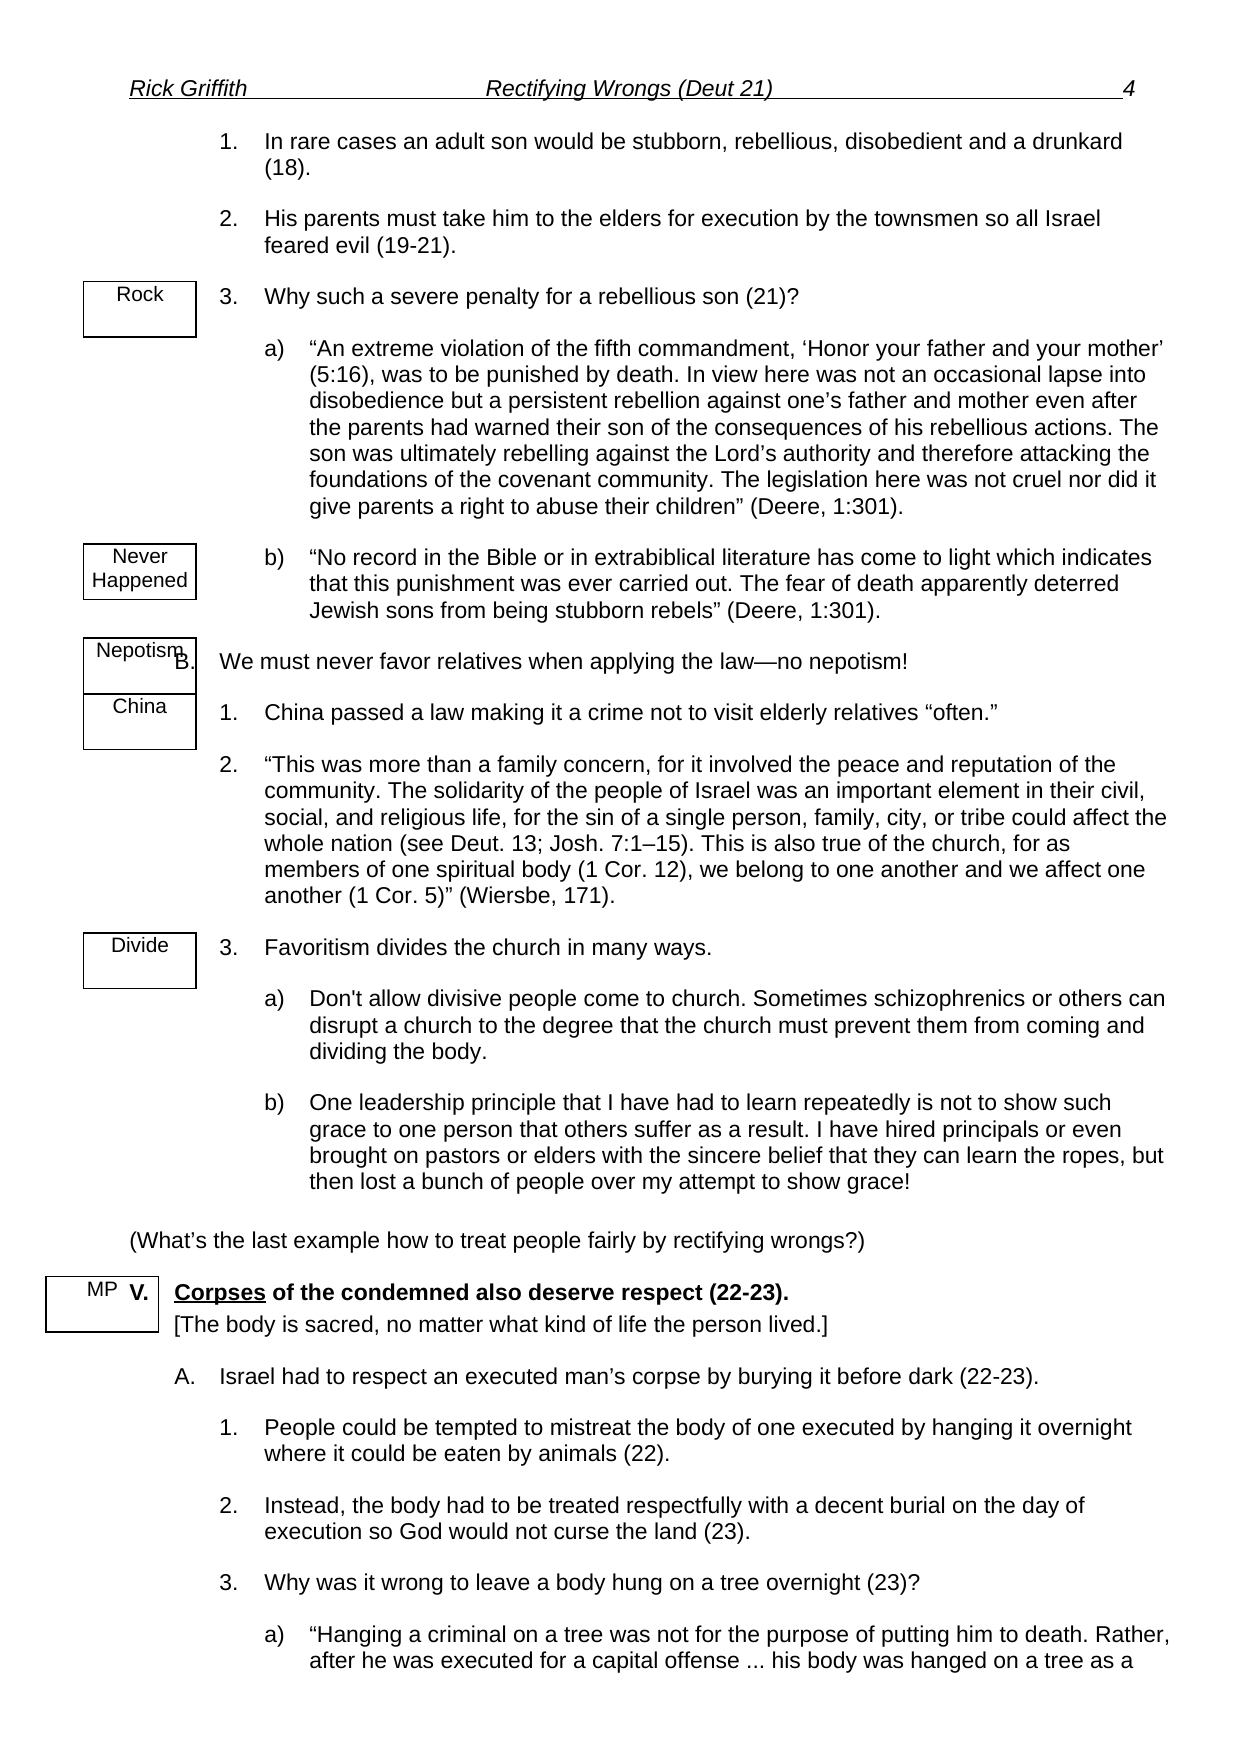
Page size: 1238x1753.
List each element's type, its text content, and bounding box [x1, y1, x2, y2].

subtitle “An extreme violation of the fifth commandment, ‘Honor your father and your mother’ (5:16), was to be punished by death. In view here was not an occasional lapse into disobedience but a persistent rebellion against one’s father and mother even after the parents had warned their son of the consequences of his rebellious actions. The son was ultimately rebelling against the Lord’s authority and therefore attacking the foundations of the covenant community. The legislation here was not cruel nor did it give parents a right to abuse their children” (Deere, 1:301). [264, 334, 1172, 519]
text (What’s the last example how to treat people fairly by rectifying wrongs?) [129, 1227, 1172, 1254]
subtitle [264, 1621, 1172, 1673]
subtitle Why was it wrong to leave a body hung on a tree overnight (23)? [219, 1569, 1172, 1596]
subtitle His parents must take him to the elders for execution by the townsmen so all Israel feared evil (19-21). [219, 205, 1172, 258]
subtitle “No record in the Bible or in extrabiblical literature has come to light which indicates that this punishment was ever carried out. The fear of death apparently deterred Jewish sons from being stubborn rebels” (Deere, 1:301). [264, 544, 1172, 623]
subtitle One leadership principle that I have had to learn repeatedly is not to show such grace to one person that others suffer as a result. I have hired principals or even brought on pastors or elders with the sincere belief that they can learn the ropes, but then lost a bunch of people over my attempt to show grace! [264, 1089, 1172, 1195]
subtitle Favoritism divides the church in many ways. [219, 934, 1172, 960]
subtitle Don't allow divisive people come to church. Sometimes schizophrenics or others can disrupt a church to the degree that the church must prevent them from coming and dividing the body. [264, 985, 1172, 1064]
subtitle “This was more than a family concern, for it involved the peace and reputation of the community. The solidarity of the people of Israel was an important element in their civil, social, and religious life, for the sin of a single person, family, city, or tribe could affect the whole nation (see Deut. 13; Josh. 7:1–15). This is also true of the church, for as members of one spiritual body (1 Cor. 12), we belong to one another and we affect one another (1 Cor. 5)” (Wiersbe, 171). [219, 751, 1172, 909]
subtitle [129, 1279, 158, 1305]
subtitle China passed a law making it a crime not to visit elderly relatives “often.” [219, 699, 1172, 726]
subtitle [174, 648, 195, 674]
subtitle Why such a severe penalty for a rebellious son (21)? [219, 283, 1172, 309]
subtitle We must never favor relatives when applying the law—no nepotism! [197, 648, 1173, 674]
subtitle Israel had to respect an executed man’s corpse by burying it before dark (22-23). [174, 1363, 1173, 1389]
subtitle Instead, the body had to be treated respectfully with a decent burial on the day of execution so God would not curse the land (23). [219, 1492, 1172, 1544]
subtitle V. Corpses of the condemned also deserve respect (22-23). [159, 1279, 1173, 1305]
subtitle In rare cases an adult son would be stubborn, rebellious, disobedient and a drunkard (18). [219, 128, 1172, 180]
text [The body is sacred, no matter what kind of life the person lived.] [173, 1311, 1172, 1338]
subtitle People could be tempted to mistreat the body of one executed by hanging it overnight where it could be eaten by animals (22). [219, 1414, 1172, 1467]
